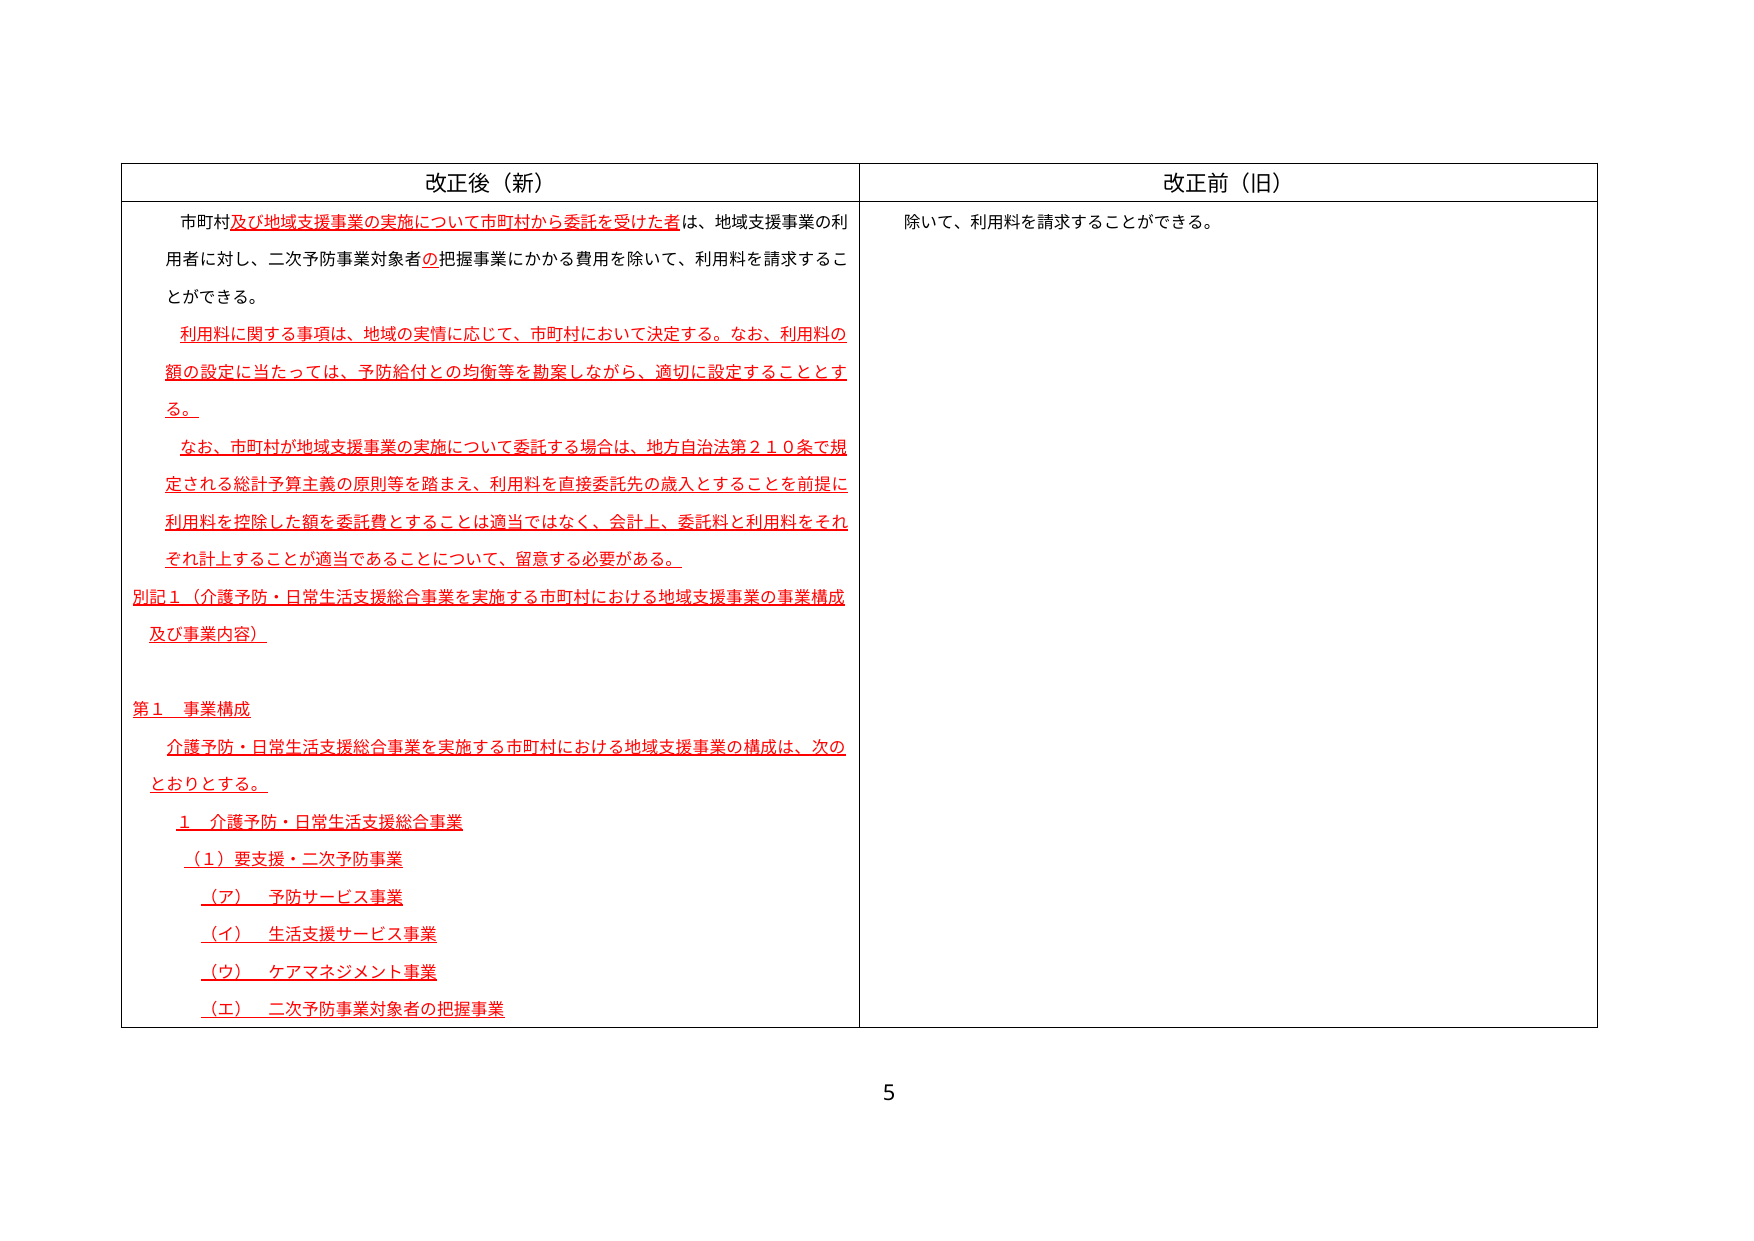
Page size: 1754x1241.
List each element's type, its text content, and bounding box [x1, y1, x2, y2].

table_header 改正前（旧） [860, 164, 1597, 201]
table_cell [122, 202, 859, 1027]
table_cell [860, 202, 1597, 1027]
table_header 改正後（新） [122, 164, 859, 201]
